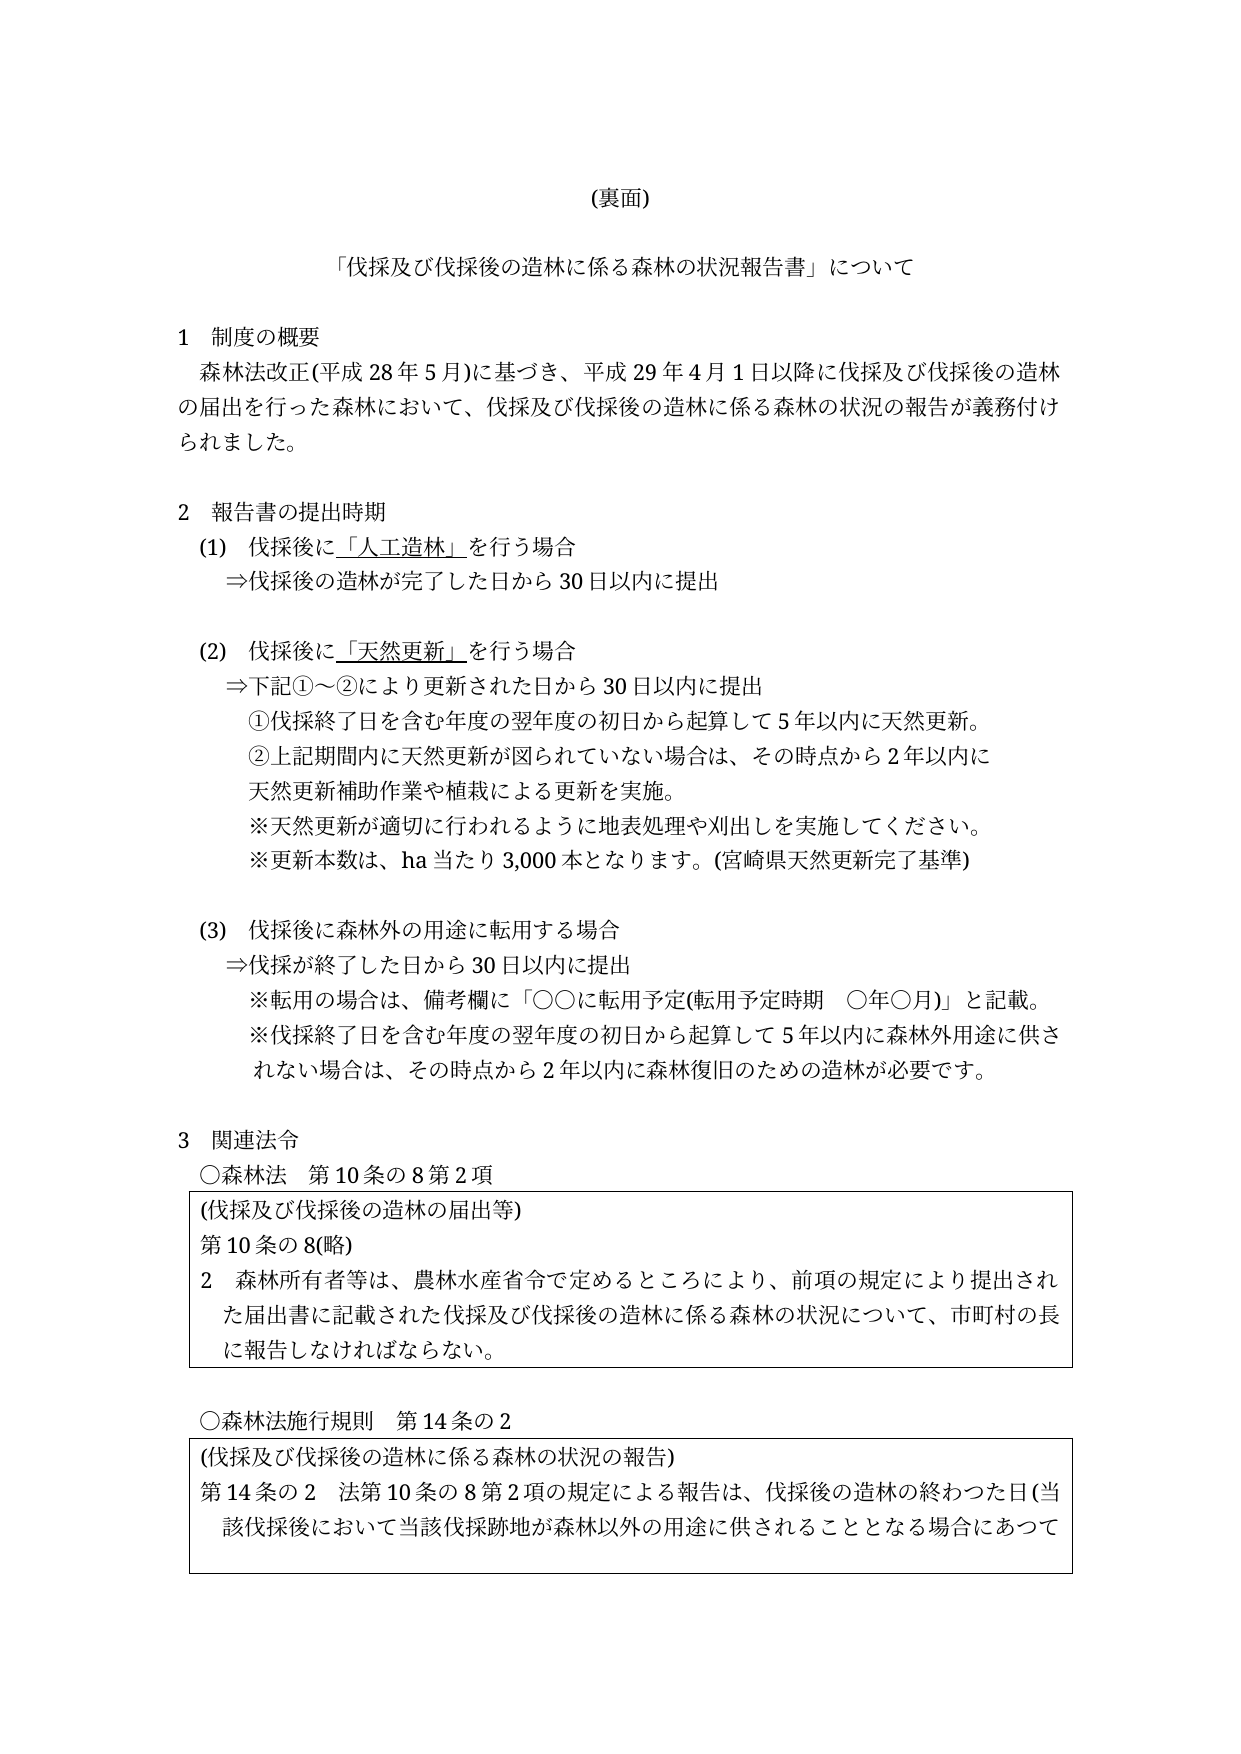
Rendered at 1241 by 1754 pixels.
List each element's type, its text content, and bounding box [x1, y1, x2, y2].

text ○森林法施行規則 第14条の2 [177, 1402, 1063, 1437]
text ※更新本数は、ha当たり3,000本となります。(宮崎県天然更新完了基準) [177, 842, 1063, 877]
text ※転用の場合は、備考欄に「○○に転用予定(転用予定時期 ○年○月)」と記載。 [177, 982, 1063, 1017]
text (裏面) [177, 179, 1063, 214]
text ※伐採終了日を含む年度の翌年度の初日から起算して5年以内に森林外用途に供されない場合は、その時点から2年以内に森林復旧のための造林が必要です。 [177, 1017, 1063, 1086]
text 2 報告書の提出時期 [177, 493, 1063, 528]
text ※天然更新が適切に行われるように地表処理や刈出しを実施してください。 [177, 807, 1063, 842]
text ⇒伐採後の造林が完了した日から30日以内に提出 [177, 563, 1063, 598]
text ②上記期間内に天然更新が図られていない場合は、その時点から2年以内に [177, 737, 1063, 772]
text 「伐採及び伐採後の造林に係る森林の状況報告書」について [177, 249, 1063, 284]
text (3) 伐採後に森林外の用途に転用する場合 [177, 912, 1063, 947]
text 天然更新補助作業や植栽による更新を実施。 [177, 772, 1063, 807]
text 森林法改正(平成28年5月)に基づき、平成29年4月1日以降に伐採及び伐採後の造林の届出を行った森林において、伐採及び伐採後の造林に係る森林の状況の報告が義務付けられました。 [177, 353, 1063, 458]
table_header (伐採及び伐採後の造林に係る森林の状況の報告) 第14条の2 法第10条の8第2項の規定による報告は、伐採後の造林の終わつた日(当該伐採後において当該伐採跡地が森林以外の用途に供されることとなる場合にあつては、当該伐採の終わつた日。以下この条において同じ。)から30日以内に当該伐採後の造林の終わつた日における森林の状況を記載した報告書(一通)を提出してしなければならない。 [190, 1439, 1072, 1573]
text 1 制度の概要 [177, 319, 1063, 353]
text 3 関連法令 [177, 1121, 1063, 1156]
text ①伐採終了日を含む年度の翌年度の初日から起算して5年以内に天然更新。 [177, 702, 1063, 737]
text ○森林法 第10条の8第2項 [177, 1156, 1063, 1191]
text (1) 伐採後に「人工造林」を行う場合 [177, 528, 1063, 563]
text ⇒伐採が終了した日から30日以内に提出 [177, 947, 1063, 982]
table_header (伐採及び伐採後の造林の届出等) 第10条の8(略) 2 森林所有者等は、農林水産省令で定めるところにより、前項の規定により提出された届出書に記載された伐採及び伐採後の造林に係る森林の状況について、市町村の長に報告しなければならない。 [190, 1192, 1072, 1367]
text ⇒下記①～②により更新された日から30日以内に提出 [177, 668, 1063, 702]
text (2) 伐採後に「天然更新」を行う場合 [177, 633, 1063, 668]
